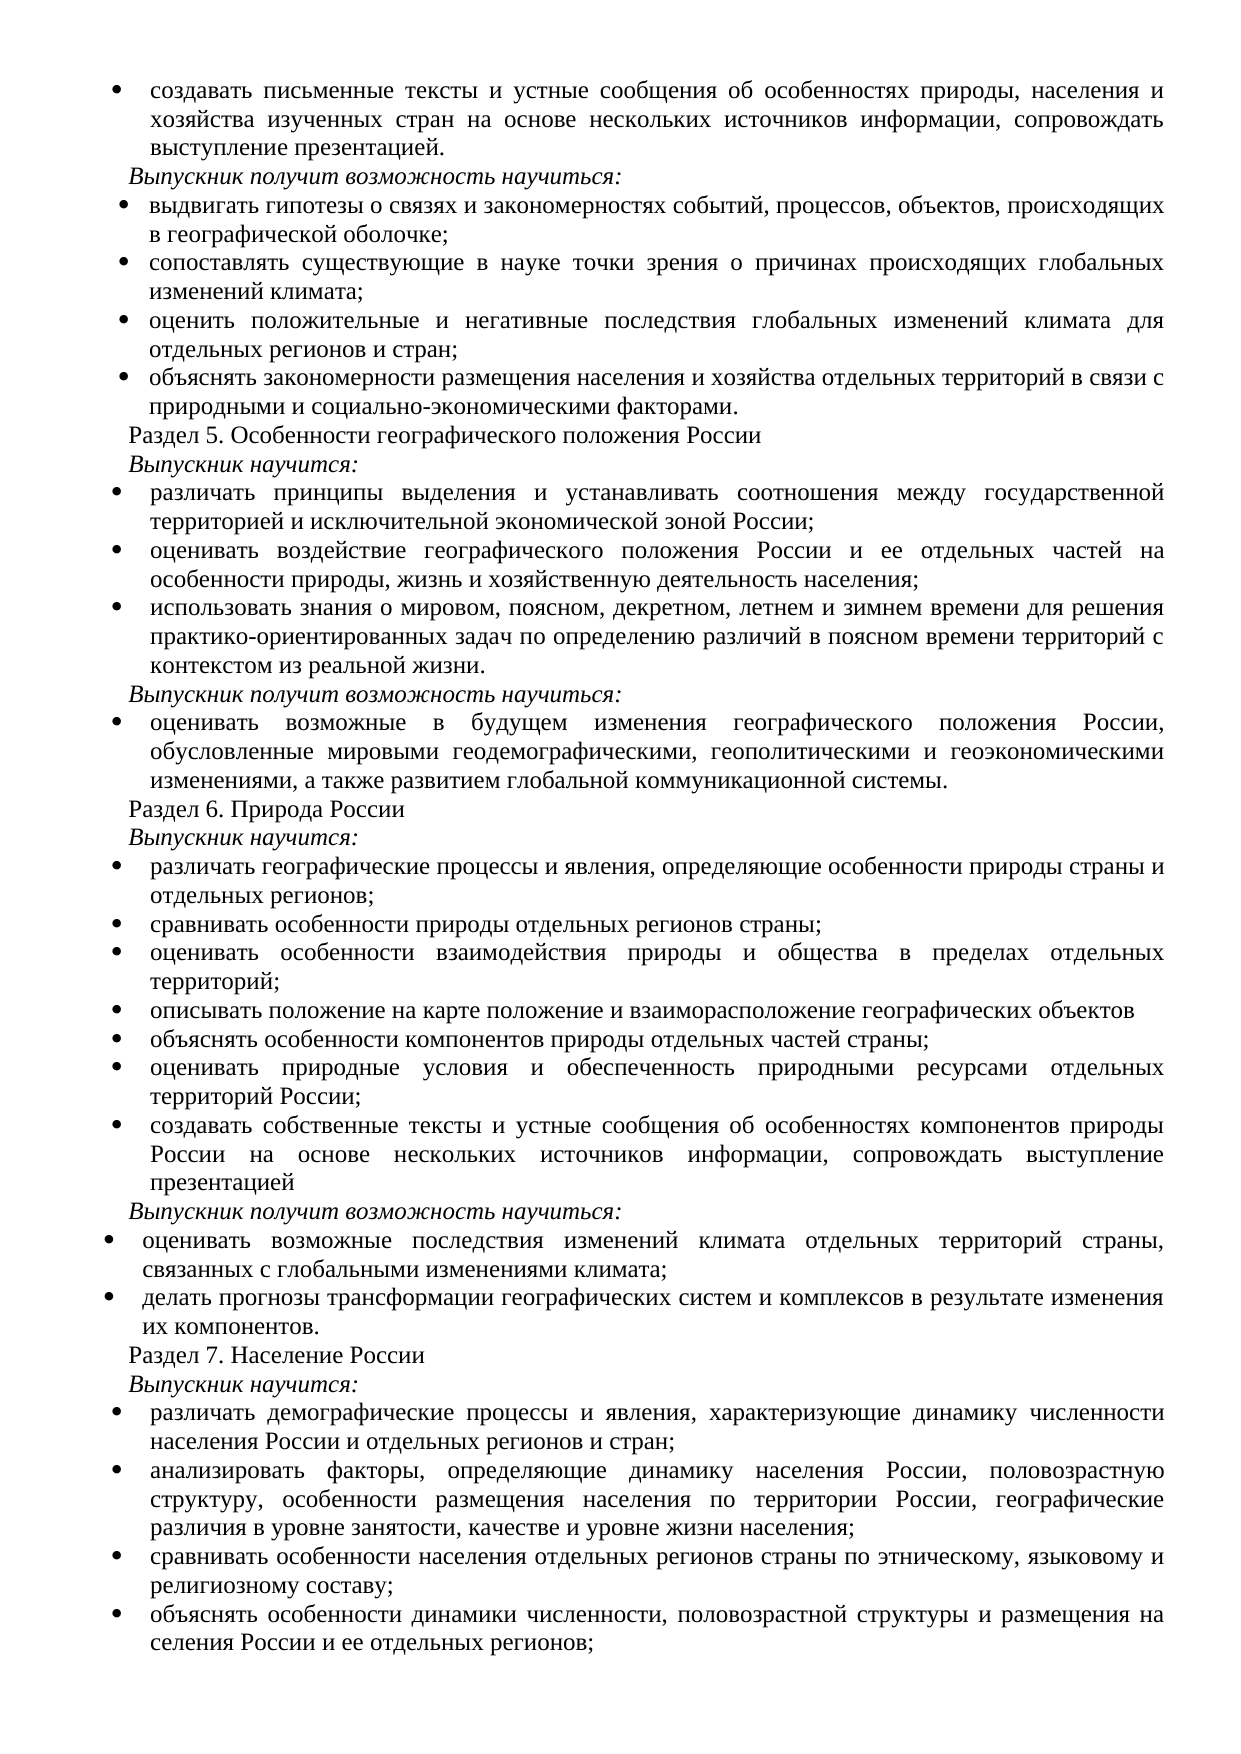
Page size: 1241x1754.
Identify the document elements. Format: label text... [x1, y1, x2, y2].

text Выпускник научится: [75, 1369, 1165, 1397]
list оценивать воздействие географического положения России и ее отдельных частей на особенности природы, жизнь и хозяйственную деятельность населения; [112, 535, 1165, 592]
list оценивать возможные последствия изменений климата отдельных территорий страны, связанных с глобальными изменениями климата; [104, 1225, 1165, 1282]
list объяснять особенности динамики численности, половозрастной структуры и размещения на селения России и ее отдельных регионов; [112, 1599, 1165, 1656]
list анализировать факторы, определяющие динамику населения России, половозрастную структуру, особенности размещения населения по территории России, географические различия в уровне занятости, качестве и уровне жизни населения; [112, 1455, 1165, 1541]
list выдвигать гипотезы о связях и закономерностях событий, процессов, объектов, происходящих в географической оболочке; [119, 190, 1165, 247]
text Выпускник научится: [75, 449, 1165, 477]
list оценить положительные и негативные последствия глобальных изменений климата для отдельных регионов и стран; [119, 305, 1165, 362]
list различать демографические процессы и явления, характеризующие динамику численности населения России и отдельных регионов и стран; [112, 1397, 1165, 1455]
text Выпускник получит возможность научиться: [75, 1196, 1165, 1225]
list различать географические процессы и явления, определяющие особенности природы страны и отдельных регионов; [112, 851, 1165, 909]
list создавать собственные тексты и устные сообщения об особенностях компонентов природы России на основе нескольких источников информации, сопровождать выступление презентацией [112, 1110, 1165, 1196]
text Раздел 5. Особенности географического положения России [75, 420, 1165, 449]
list объяснять особенности компонентов природы отдельных частей страны; [112, 1024, 1165, 1052]
text Раздел 6. Природа России [75, 794, 1165, 822]
text Выпускник научится: [75, 822, 1165, 851]
list сравнивать особенности природы отдельных регионов страны; [112, 909, 1165, 937]
text Выпускник получит возможность научиться: [75, 161, 1165, 190]
list описывать положение на карте положение и взаиморасположение географических объектов [112, 995, 1165, 1024]
text Раздел 7. Население России [75, 1340, 1165, 1369]
list различать принципы выделения и устанавливать соотношения между государственной территорией и исключительной экономической зоной России; [112, 477, 1165, 535]
list оценивать природные условия и обеспеченность природными ресурсами отдельных территорий России; [112, 1052, 1165, 1110]
list делать прогнозы трансформации географических систем и комплексов в результате изменения их компонентов. [104, 1282, 1165, 1340]
list объяснять закономерности размещения населения и хозяйства отдельных территорий в связи с природными и социально-экономическими факторами. [119, 362, 1165, 420]
list сравнивать особенности населения отдельных регионов страны по этническому, языковому и религиозному составу; [112, 1541, 1165, 1599]
list сопоставлять существующие в науке точки зрения о причинах происходящих глобальных изменений климата; [119, 247, 1165, 305]
text Выпускник получит возможность научиться: [75, 679, 1165, 707]
list оценивать особенности взаимодействия природы и общества в пределах отдельных территорий; [112, 937, 1165, 995]
list использовать знания о мировом, поясном, декретном, летнем и зимнем времени для решения практико-ориентированных задач по определению различий в поясном времени территорий с контекстом из реальной жизни. [112, 592, 1165, 679]
list оценивать возможные в будущем изменения географического положения России, обусловленные мировыми геодемографическими, геополитическими и геоэкономическими изменениями, а также развитием глобальной коммуникационной системы. [112, 707, 1165, 794]
list создавать письменные тексты и устные сообщения об особенностях природы, населения и хозяйства изученных стран на основе нескольких источников информации, сопровождать выступление презентацией. [112, 75, 1165, 161]
